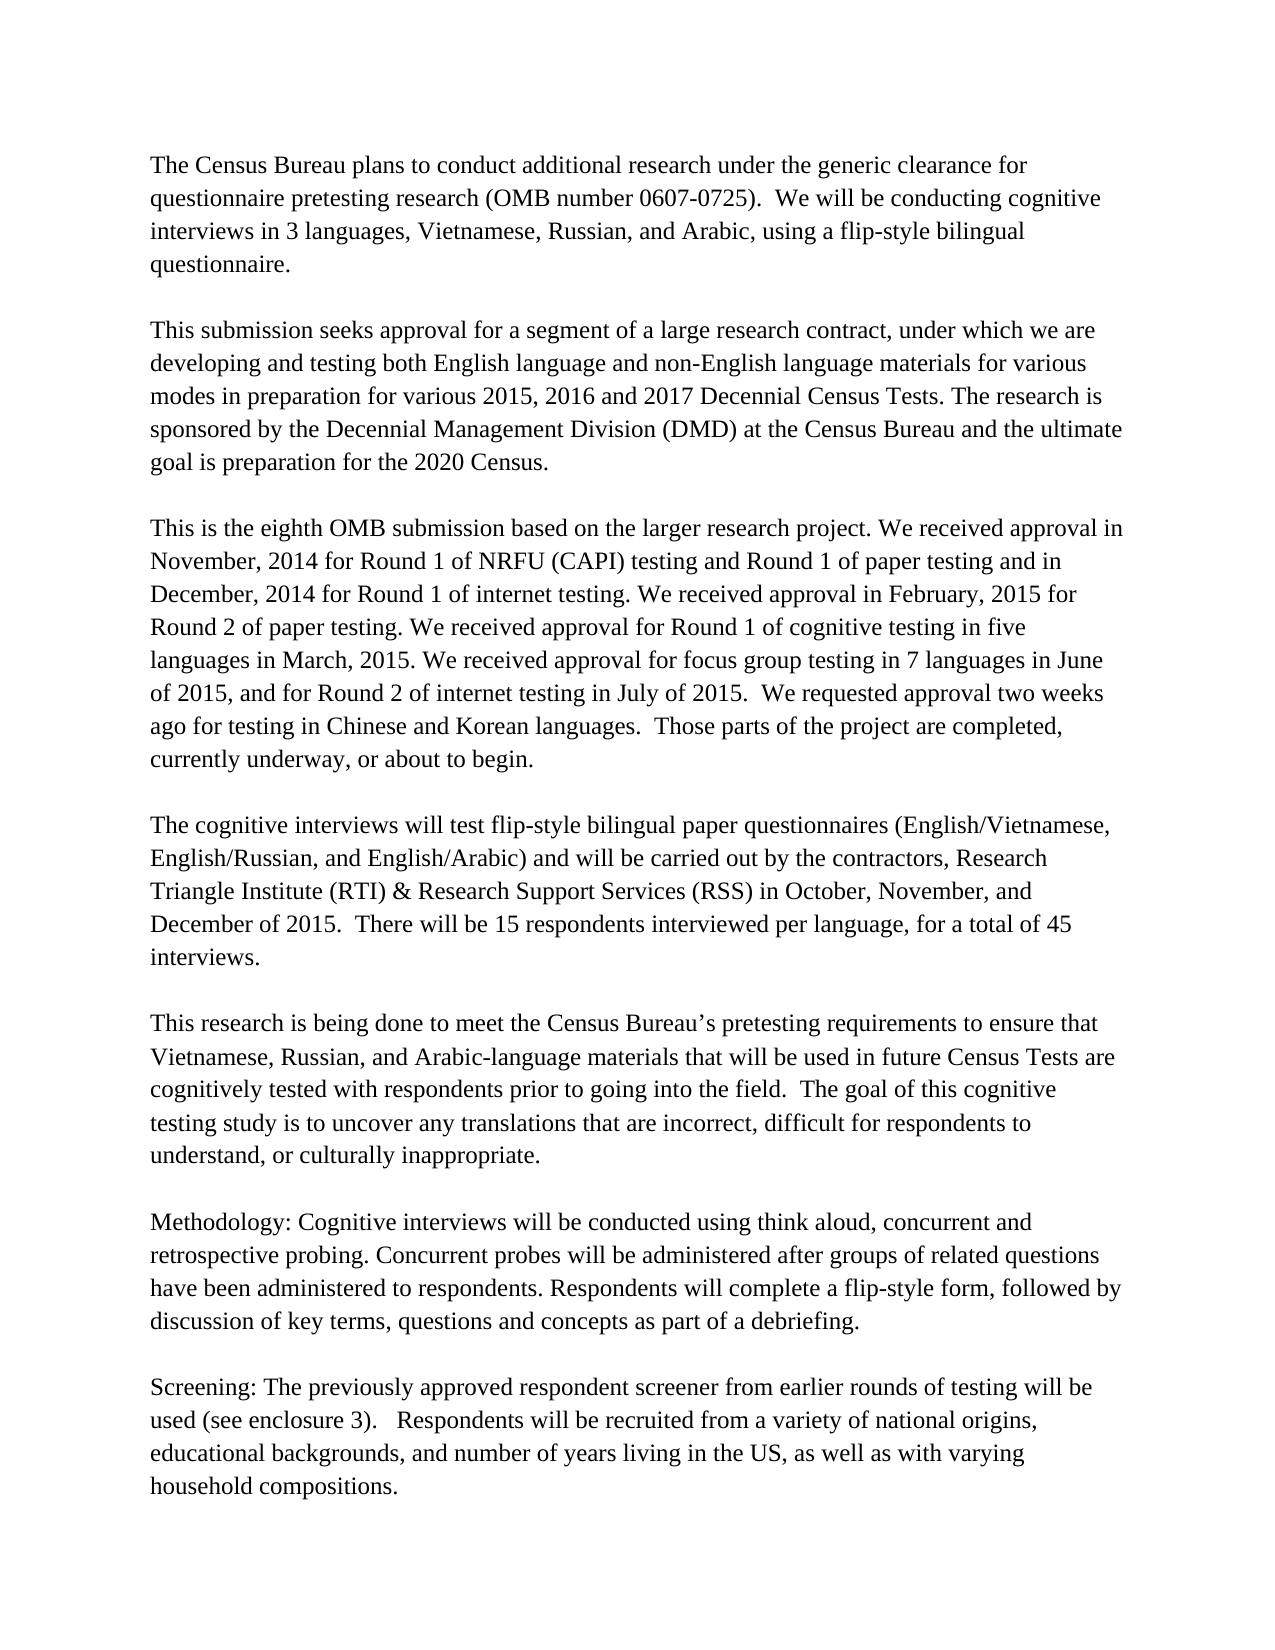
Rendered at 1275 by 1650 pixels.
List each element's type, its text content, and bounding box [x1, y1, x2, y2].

text This is the eighth OMB submission based on the larger research project. We received approval in November, 2014 for Round 1 of NRFU (CAPI) testing and Round 1 of paper testing and in December, 2014 for Round 1 of internet testing. We received approval in February, 2015 for Round 2 of paper testing. We received approval for Round 1 of cognitive testing in five languages in March, 2015. We received approval for focus group testing in 7 languages in June of 2015, and for Round 2 of internet testing in July of 2015. We requested approval two weeks ago for testing in Chinese and Korean languages. Those parts of the project are completed, currently underway, or about to begin. [150, 513, 1125, 773]
text The Census Bureau plans to conduct additional research under the generic clearance for questionnaire pretesting research (OMB number 0607-0725). We will be conducting cognitive interviews in 3 languages, Vietnamese, Russian, and Arabic, using a flip-style bilingual questionnaire. [150, 150, 1125, 278]
text Methodology: Cognitive interviews will be conducted using think aloud, concurrent and retrospective probing. Concurrent probes will be administered after groups of related questions have been administered to respondents. Respondents will complete a flip-style form, followed by discussion of key terms, questions and concepts as part of a debriefing. [150, 1207, 1125, 1334]
text This research is being done to meet the Census Bureau’s pretesting requirements to ensure that Vietnamese, Russian, and Arabic-language materials that will be used in future Census Tests are cognitively tested with respondents prior to going into the field. The goal of this cognitive testing study is to uncover any translations that are incorrect, difficult for respondents to understand, or culturally inappropriate. [150, 1008, 1125, 1169]
text The cognitive interviews will test flip-style bilingual paper questionnaires (English/Vietnamese, English/Russian, and English/Arabic) and will be carried out by the contractors, Research Triangle Institute (RTI) & Research Support Services (RSS) in October, November, and December of 2015. There will be 15 respondents interviewed per language, for a total of 45 interviews. [150, 810, 1125, 971]
text Screening: The previously approved respondent screener from earlier rounds of testing will be used (see enclosure 3). Respondents will be recruited from a variety of national origins, educational backgrounds, and number of years living in the US, as well as with varying household compositions. [150, 1372, 1125, 1499]
text This submission seeks approval for a segment of a large research contract, under which we are [150, 315, 1125, 344]
text developing and testing both English language and non-English language materials for various modes in preparation for various 2015, 2016 and 2017 Decennial Census Tests. The research is sponsored by the Decennial Management Division (DMD) at the Census Bureau and the ultimate goal is preparation for the 2020 Census. [150, 348, 1125, 476]
